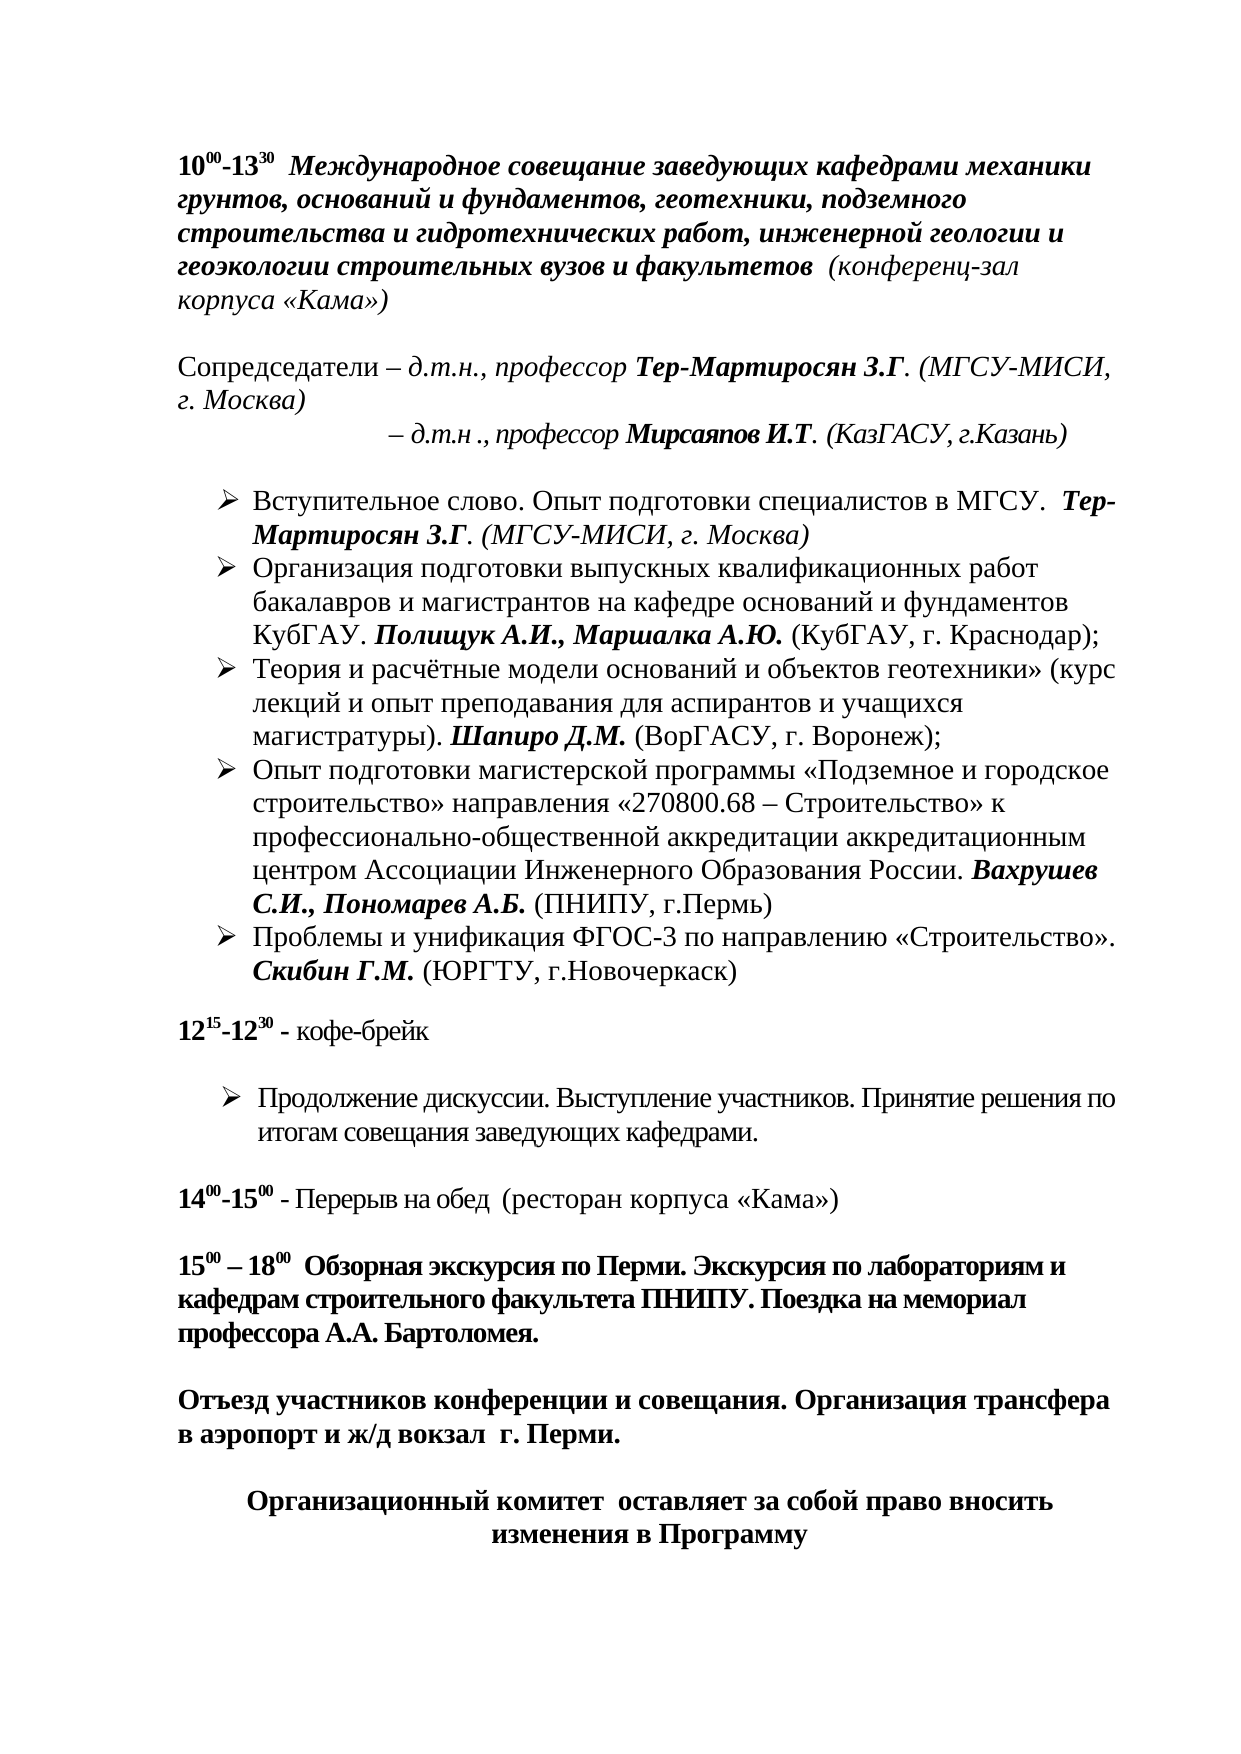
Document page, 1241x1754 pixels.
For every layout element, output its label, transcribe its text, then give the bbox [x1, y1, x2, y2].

text 1215-1230 - кофе-брейк [177, 1013, 1122, 1047]
list Проблемы и унификация ФГОС-3 по направлению «Строительство». Скибин Г.М. (ЮРГТУ, г.Новочеркаск) [215, 919, 1122, 987]
text Сопредседатели – д.т.н., профессор Тер-Мартиросян З.Г. (МГСУ-МИСИ, г. Москва) [177, 349, 1122, 416]
text 1000-1330 Международное совещание заведующих кафедрами механики грунтов, оснований и фундаментов, геотехники, подземного строительства и гидротехнических работ, инженерной геологии и геоэкологии строительных вузов и факультетов (конференц-зал корпуса «Кама») [177, 148, 1122, 315]
text 1500 – 1800 Обзорная экскурсия по Перми. Экскурсия по лабораториям и кафедрам строительного факультета ПНИПУ. Поездка на мемориал профессора А.А. Бартоломея. [177, 1248, 1122, 1349]
text 1400-1500 - Перерыв на обед (ресторан корпуса «Кама») [177, 1181, 1122, 1214]
list Вступительное слово. Опыт подготовки специалистов в МГСУ. Тер-Мартиросян З.Г. (МГСУ-МИСИ, г. Москва) [215, 483, 1122, 550]
subtitle Организация подготовки выпускных квалификационных работ бакалавров и магистрантов на кафедре оснований и фундаментов КубГАУ. Полищук А.И., Маршалка А.Ю. (КубГАУ, г. Краснодар); [215, 550, 1122, 651]
text – д.т.н ., профессор Мирсаяпов И.Т. (КазГАСУ, г.Казань) [177, 416, 1122, 449]
text Организационный комитет оставляет за собой право вносить изменения в Программу [177, 1483, 1122, 1550]
list Теория и расчётные модели оснований и объектов геотехники» (курс лекций и опыт преподавания для аспирантов и учащихся магистратуры). Шапиро Д.М. (ВорГАСУ, г. Воронеж); [215, 651, 1122, 752]
list Опыт подготовки магистерской программы «Подземное и городское строительство» направления «270800.68 – Строительство» к профессионально-общественной аккредитации аккредитационным центром Ассоциации Инженерного Образования России. Вахрушев С.И., Пономарев А.Б. (ПНИПУ, г.Пермь) [215, 752, 1122, 919]
list Продолжение дискуссии. Выступление участников. Принятие решения по итогам совещания заведующих кафедрами. [220, 1080, 1122, 1147]
text Отъезд участников конференции и совещания. Организация трансфера в аэропорт и ж/д вокзал г. Перми. [177, 1382, 1122, 1449]
